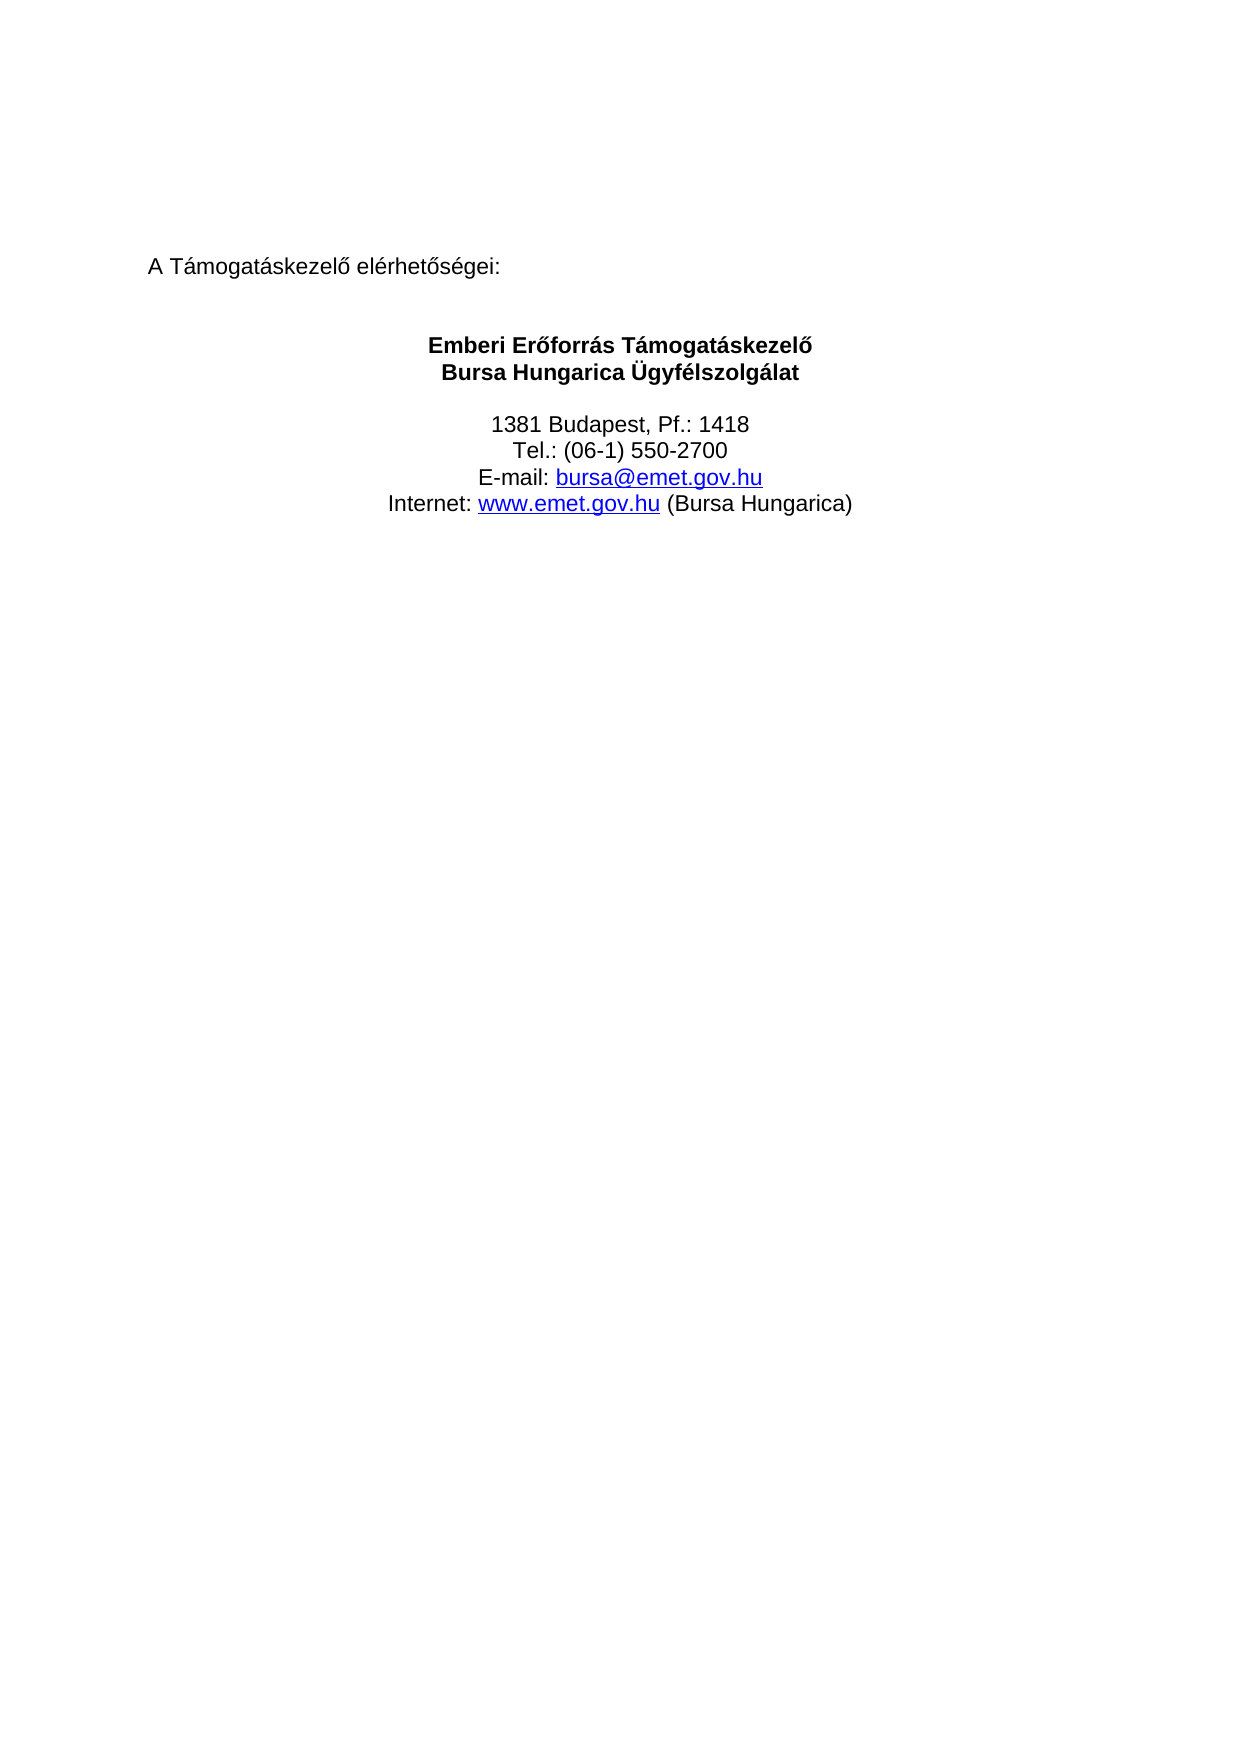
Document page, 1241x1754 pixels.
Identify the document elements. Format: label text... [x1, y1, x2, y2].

text Emberi Erőforrás Támogatáskezelő [148, 332, 1093, 358]
text Internet: www.emet.gov.hu (Bursa Hungarica) [148, 490, 1093, 517]
text A Támogatáskezelő elérhetőségei: [148, 253, 1093, 279]
text E-mail: bursa@emet.gov.hu [148, 464, 1093, 490]
text Bursa Hungarica Ügyfélszolgálat [148, 358, 1093, 385]
text Tel.: (06-1) 550-2700 [148, 437, 1093, 464]
text 1381 Budapest, Pf.: 1418 [148, 411, 1093, 437]
